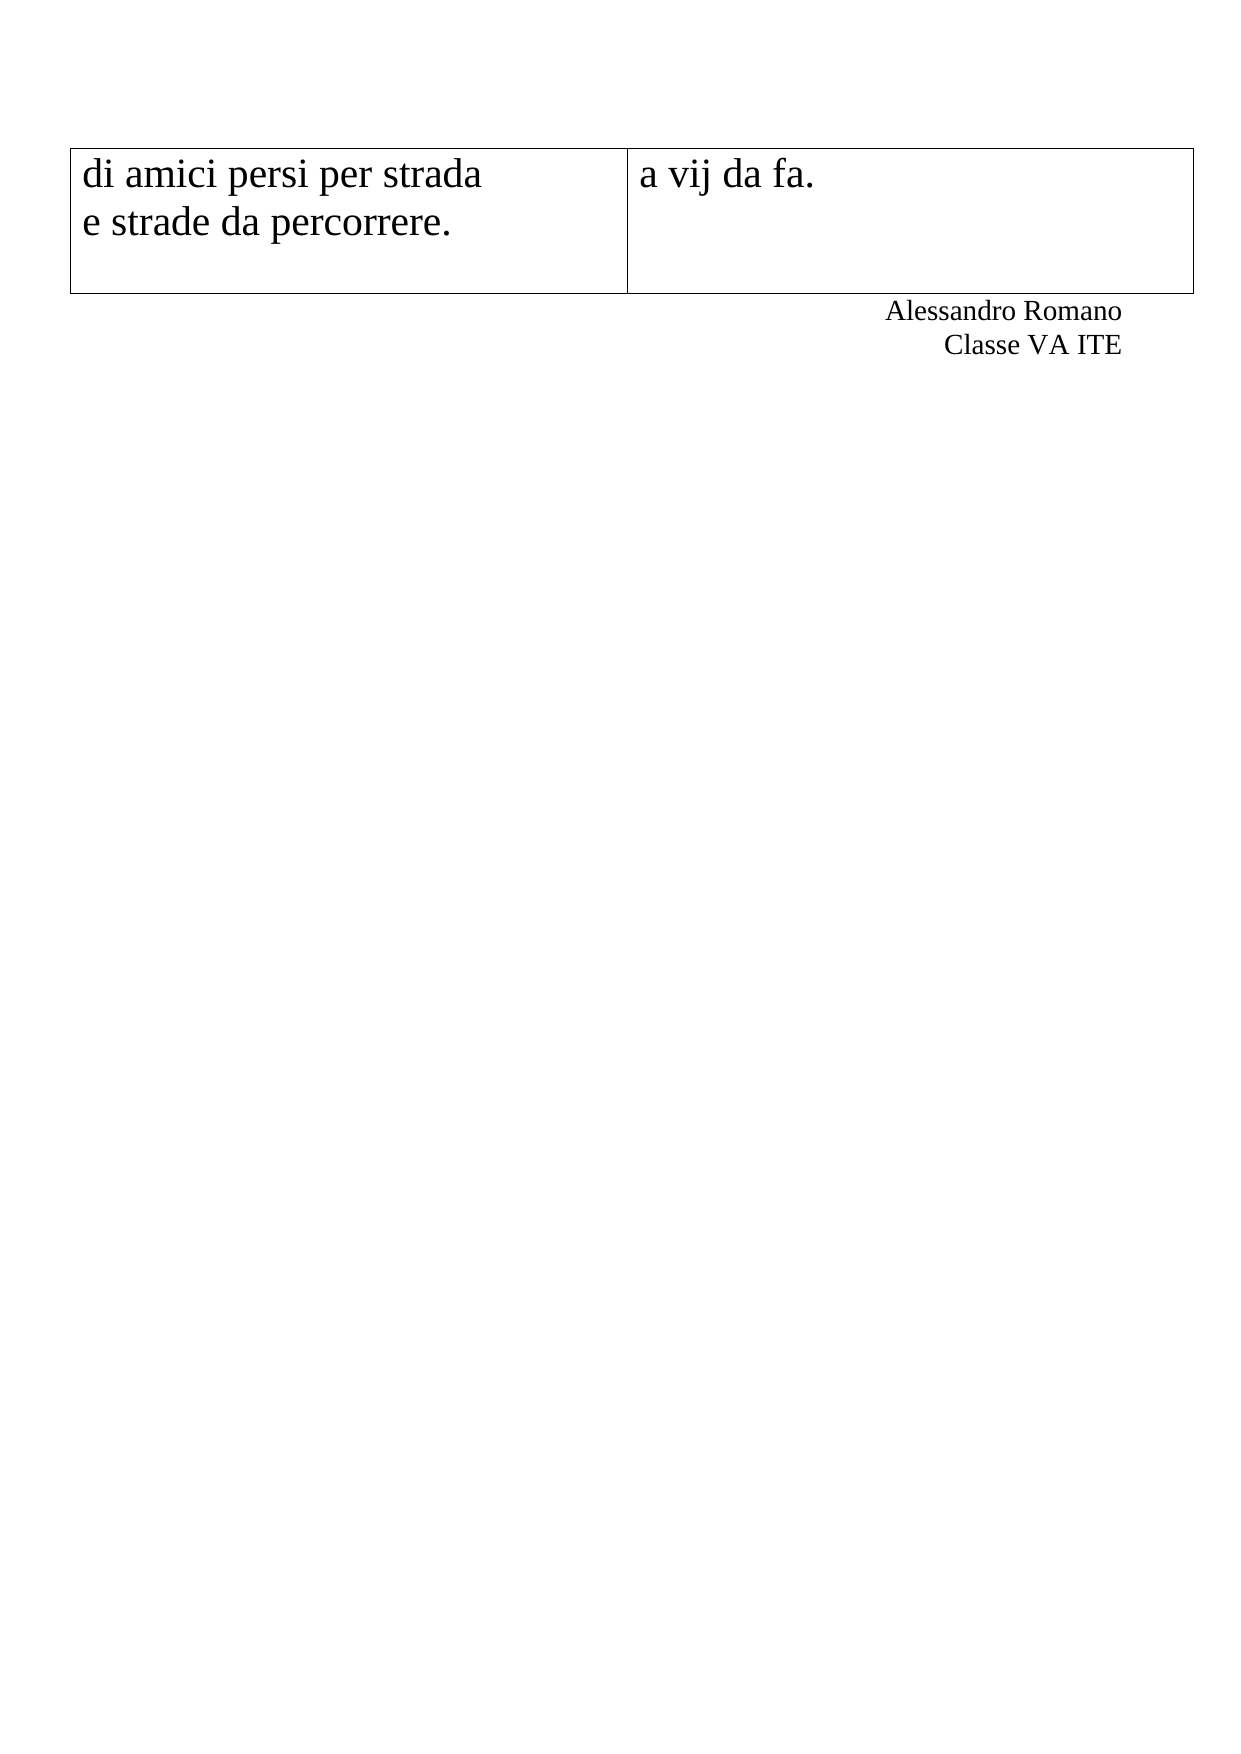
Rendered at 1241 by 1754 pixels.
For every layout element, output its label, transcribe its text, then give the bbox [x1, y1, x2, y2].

text Alessandro Romano [118, 294, 1122, 327]
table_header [628, 149, 1193, 292]
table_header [71, 149, 627, 292]
text Classe VA ITE [118, 327, 1122, 361]
